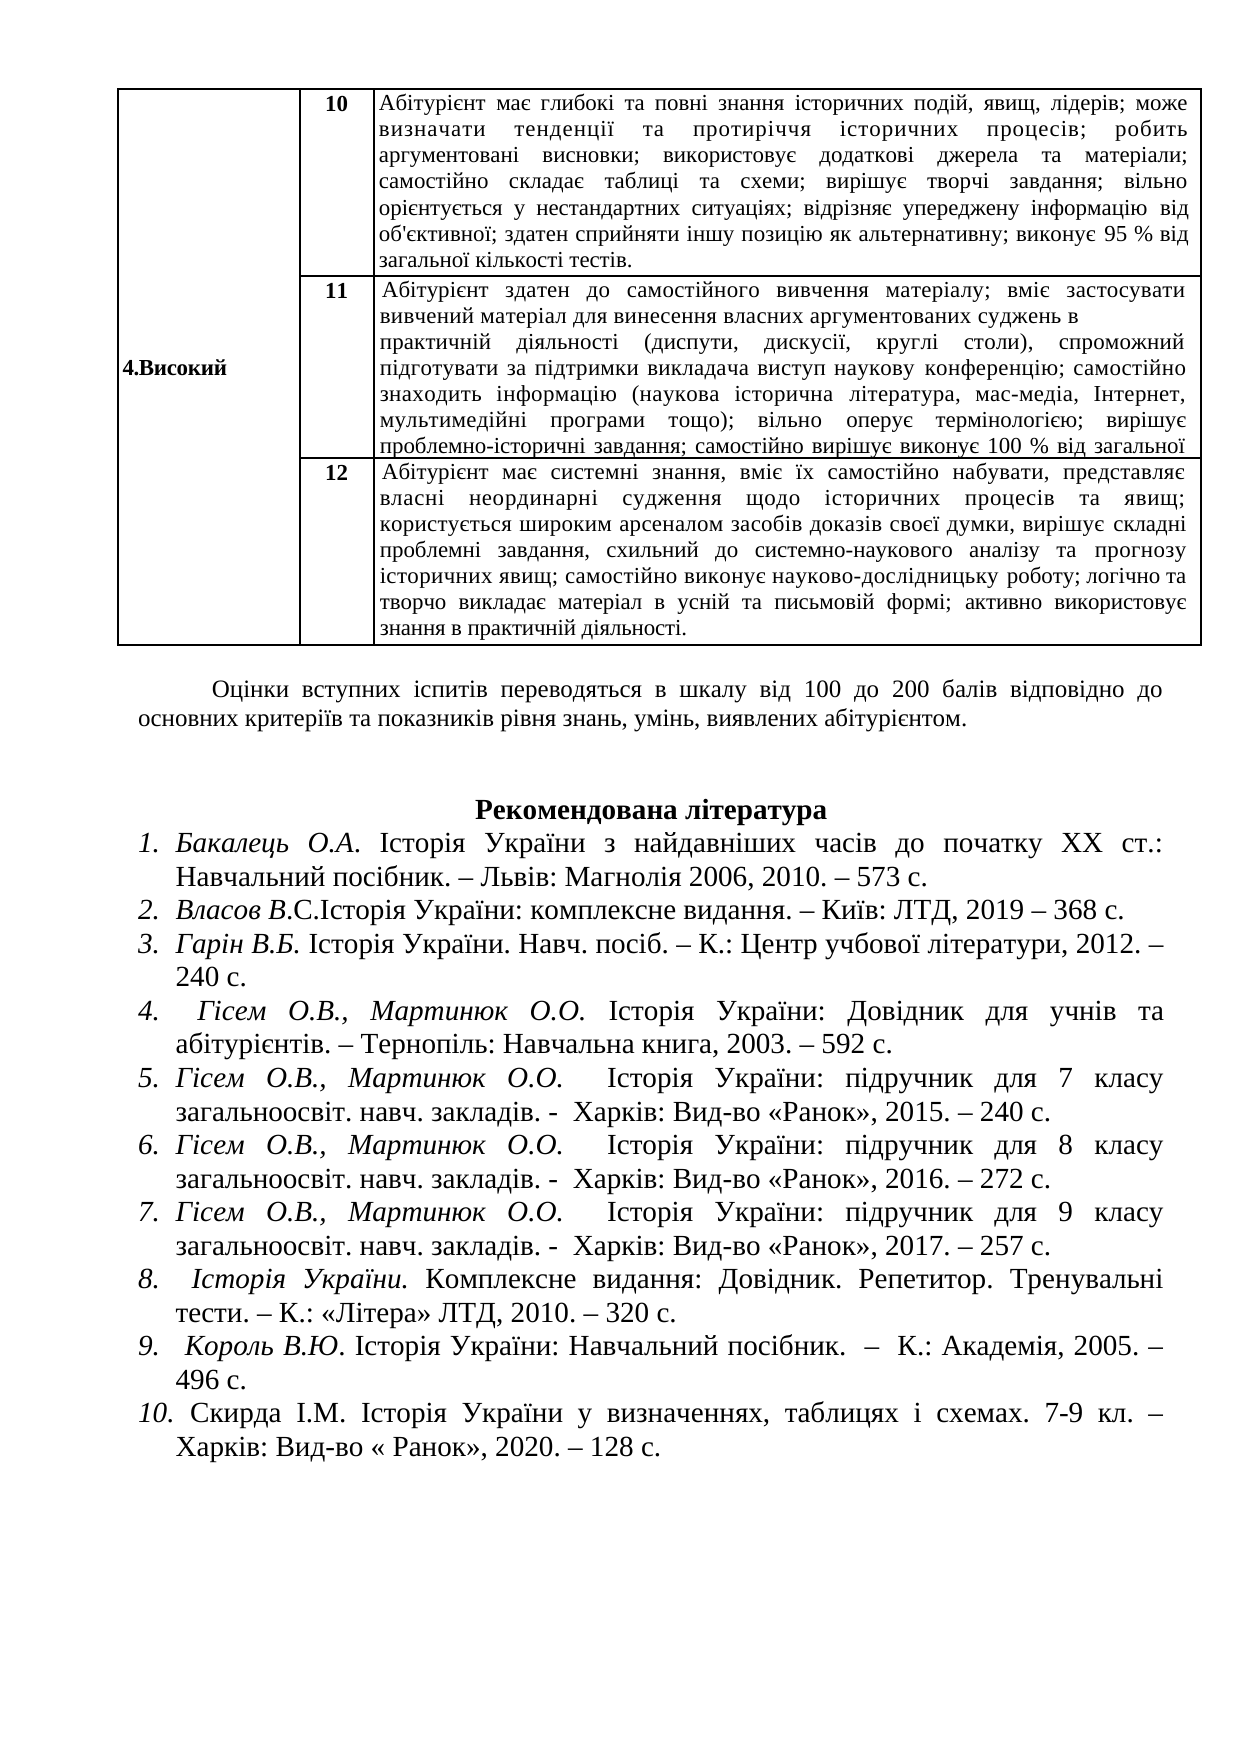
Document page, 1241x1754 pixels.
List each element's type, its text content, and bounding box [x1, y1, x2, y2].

list Король В.Ю. Історія України: Навчальний посібник. – К.: Академія, 2005. – 496 с. [138, 1328, 1164, 1396]
list Гісем О.В., Мартинюк О.О. Історія України: підручник для 8 класу загальноосвіт. навч. закладів. - Харків: Вид-во «Ранок», 2016. – 272 с. [138, 1127, 1164, 1194]
text Оцінки вступних іспитів переводяться в шкалу від 100 до 200 балів відповідно до основних критеріїв та показників рівня знань, умінь, виявлених абітурієнтом. [138, 674, 1164, 732]
table_cell 10 [301, 90, 373, 275]
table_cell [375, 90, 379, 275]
table_cell 11 [301, 277, 373, 457]
table_cell Абітурієнт має системні знання, вміє їх самостійно набувати, представляє власні неординарні судження щодо історичних процесів та явищ; користується широким арсеналом засобів доказів своєї думки, вирішує складні проблемні завдання, схильний до системно-наукового аналізу та прогнозу історичних явищ; самостійно виконує науково-дослідницьку роботу; логічно та творчо викладає матеріал в усній та письмовій формі; активно використовує знання в практичній діяльності. [375, 459, 1200, 644]
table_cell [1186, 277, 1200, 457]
list Власов В.С.Історія України: комплексне видання. – Київ: ЛТД, 2019 – 368 с. [138, 892, 1164, 926]
list Скирда І.М. Історія України у визначеннях, таблицях і схемах. 7-9 кл. – Харків: Вид-во « Ранок», 2020. – 128 с. [138, 1396, 1164, 1463]
list Гісем О.В., Мартинюк О.О. Історія України: Довідник для учнів та абітурієнтів. – Тернопіль: Навчальна книга, 2003. – 592 с. [138, 993, 1164, 1060]
list Історія України. Комплексне видання: Довідник. Репетитор. Тренувальні тести. – К.: «Літера» ЛТД, 2010. – 320 с. [138, 1261, 1164, 1328]
list Гісем О.В., Мартинюк О.О. Історія України: підручник для 7 класу загальноосвіт. навч. закладів. - Харків: Вид-во «Ранок», 2015. – 240 с. [138, 1060, 1164, 1127]
list Бакалець О.А. Історія України з найдавніших часів до початку ХХ ст.: Навчальний посібник. – Львів: Магнолія 2006, 2010. – 573 с. [138, 825, 1164, 892]
table_cell 4.Високий [119, 90, 299, 644]
table_cell 12 [301, 459, 373, 644]
list Гісем О.В., Мартинюк О.О. Історія України: підручник для 9 класу загальноосвіт. навч. закладів. - Харків: Вид-во «Ранок», 2017. – 257 с. [138, 1194, 1164, 1261]
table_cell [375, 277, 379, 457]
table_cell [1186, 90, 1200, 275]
text Рекомендована література [138, 792, 1164, 825]
list Гарін В.Б. Історія України. Навч. посіб. – К.: Центр учбової літератури, 2012. – 240 с. [138, 926, 1164, 993]
